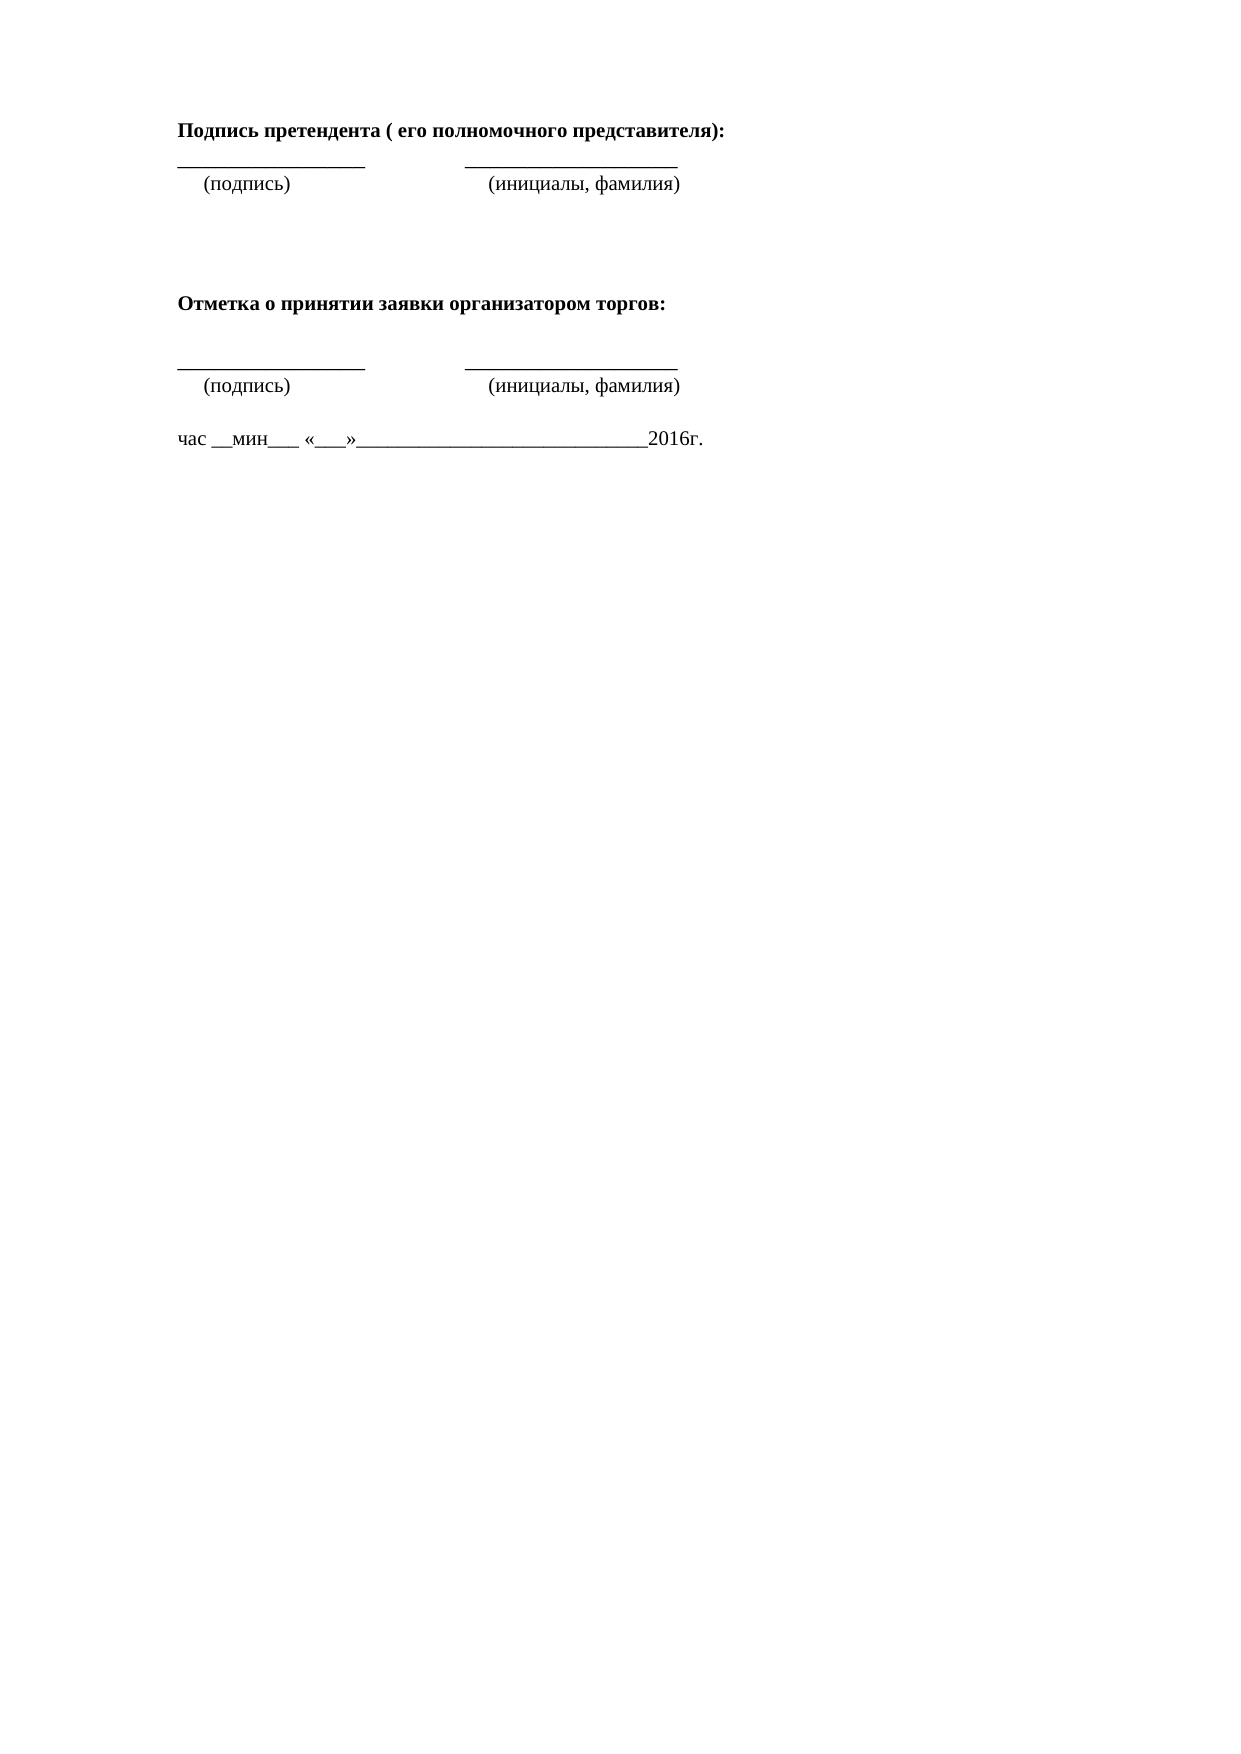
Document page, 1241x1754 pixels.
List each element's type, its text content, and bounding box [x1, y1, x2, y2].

text (подпись) (инициалы, фамилия) [177, 373, 1152, 397]
text час __мин___ «___»____________________________2016г. [177, 426, 1152, 450]
text _______________ _________________ [177, 142, 1152, 171]
text (подпись) (инициалы, фамилия) [177, 171, 1152, 195]
text _______________ _________________ [177, 344, 1152, 373]
text Отметка о принятии заявки организатором торгов: [177, 291, 1152, 315]
text Подпись претендента ( его полномочного представителя): [177, 118, 1152, 142]
